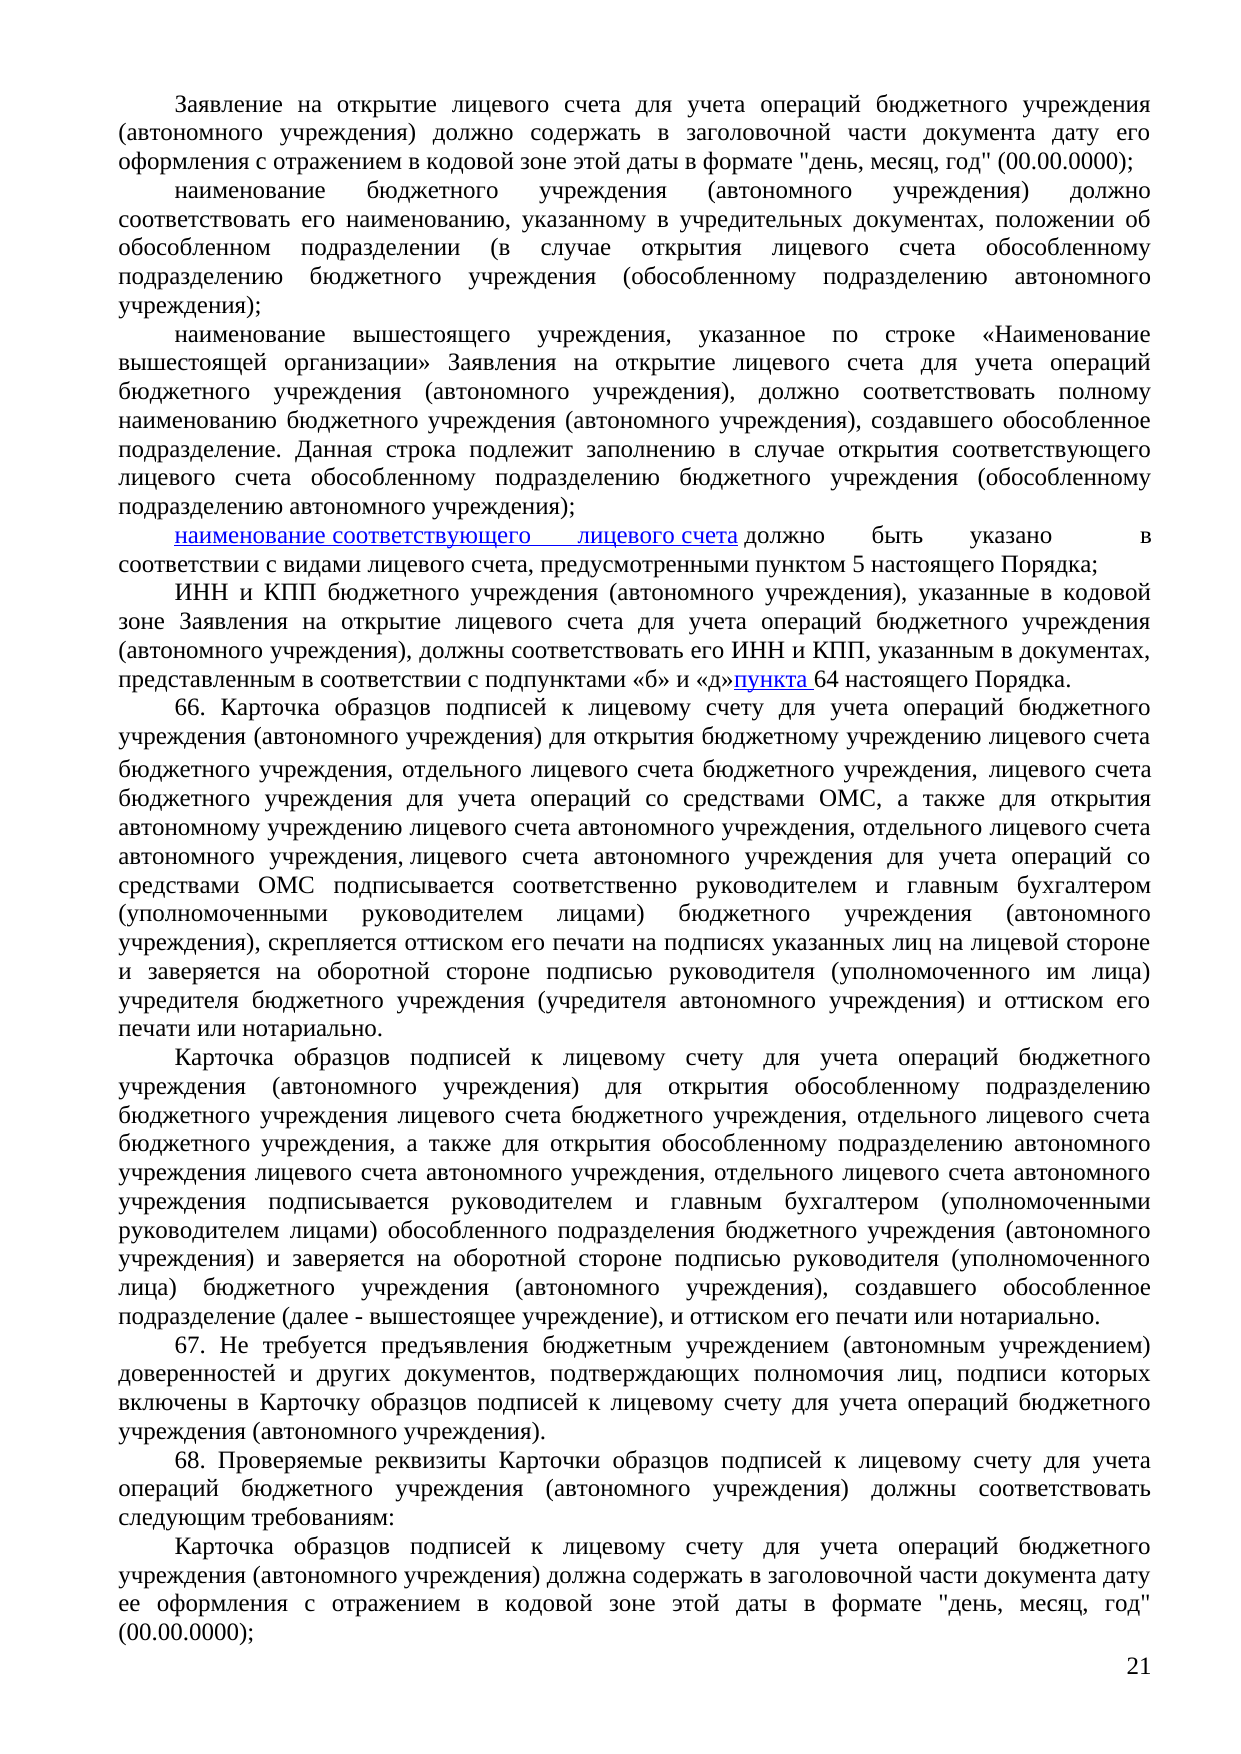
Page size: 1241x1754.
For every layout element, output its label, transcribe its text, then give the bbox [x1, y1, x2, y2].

text Карточка образцов подписей к лицевому счету для учета операций бюджетного учреждения (автономного учреждения) для открытия обособленному подразделению бюджетного учреждения лицевого счета бюджетного учреждения, отдельного лицевого счета бюджетного учреждения, а также для открытия обособленному подразделению автономного учреждения лицевого счета автономного учреждения, отдельного лицевого счета автономного учреждения подписывается руководителем и главным бухгалтером (уполномоченными руководителем лицами) обособленного подразделения бюджетного учреждения (автономного учреждения) и заверяется на оборотной стороне подписью руководителя (уполномоченного лица) бюджетного учреждения (автономного учреждения), создавшего обособленное подразделение (далее - вышестоящее учреждение), и оттиском его печати или нотариально. [118, 1042, 1152, 1330]
text Заявление на открытие лицевого счета для учета операций бюджетного учреждения (автономного учреждения) должно содержать в заголовочной части документа дату его оформления с отражением в кодовой зоне этой даты в формате "день, месяц, год" (00.00.0000); [118, 89, 1152, 175]
text ИНН и КПП бюджетного учреждения (автономного учреждения), указанные в кодовой зоне Заявления на открытие лицевого счета для учета операций бюджетного учреждения (автономного учреждения), должны соответствовать его ИНН и КПП, указанным в документах, представленным в соответствии с подпунктами «б» и «д»пункта 64 настоящего Порядка. [118, 577, 1152, 692]
text 68. Проверяемые реквизиты Карточки образцов подписей к лицевому счету для учета операций бюджетного учреждения (автономного учреждения) должны соответствовать следующим требованиям: [118, 1445, 1152, 1531]
text 67. Не требуется предъявления бюджетным учреждением (автономным учреждением) доверенностей и других документов, подтверждающих полномочия лиц, подписи которых включены в Карточку образцов подписей к лицевому счету для учета операций бюджетного учреждения (автономного учреждения). [118, 1330, 1152, 1445]
text Карточка образцов подписей к лицевому счету для учета операций бюджетного учреждения (автономного учреждения) должна содержать в заголовочной части документа дату ее оформления с отражением в кодовой зоне этой даты в формате "день, месяц, год" (00.00.0000); [118, 1531, 1152, 1646]
text наименование бюджетного учреждения (автономного учреждения) должно соответствовать его наименованию, указанному в учредительных документах, положении об обособленном подразделении (в случае открытия лицевого счета обособленному подразделению бюджетного учреждения (обособленному подразделению автономного учреждения); [118, 175, 1152, 319]
text наименование вышестоящего учреждения, указанное по строке «Наименование вышестоящей организации» Заявления на открытие лицевого счета для учета операций бюджетного учреждения (автономного учреждения), должно соответствовать полному наименованию бюджетного учреждения (автономного учреждения), создавшего обособленное подразделение. Данная строка подлежит заполнению в случае открытия соответствующего лицевого счета обособленному подразделению бюджетного учреждения (обособленному подразделению автономного учреждения); [118, 319, 1152, 520]
text 66. Карточка образцов подписей к лицевому счету для учета операций бюджетного учреждения (автономного учреждения) для открытия бюджетному учреждению лицевого счета бюджетного учреждения, отдельного лицевого счета бюджетного учреждения, лицевого счета бюджетного учреждения для учета операций со средствами ОМС, а также для открытия автономному учреждению лицевого счета автономного учреждения, отдельного лицевого счета автономного учреждения, лицевого счета автономного учреждения для учета операций со средствами ОМС подписывается соответственно руководителем и главным бухгалтером (уполномоченными руководителем лицами) бюджетного учреждения (автономного учреждения), скрепляется оттиском его печати на подписях указанных лиц на лицевой стороне и заверяется на оборотной стороне подписью руководителя (уполномоченного им лица) учредителя бюджетного учреждения (учредителя автономного учреждения) и оттиском его печати или нотариально. [118, 692, 1152, 1042]
text наименование соответствующего лицевого счета должно быть указано в соответствии с видами лицевого счета, предусмотренными пунктом 5 настоящего Порядка; [118, 520, 1152, 577]
